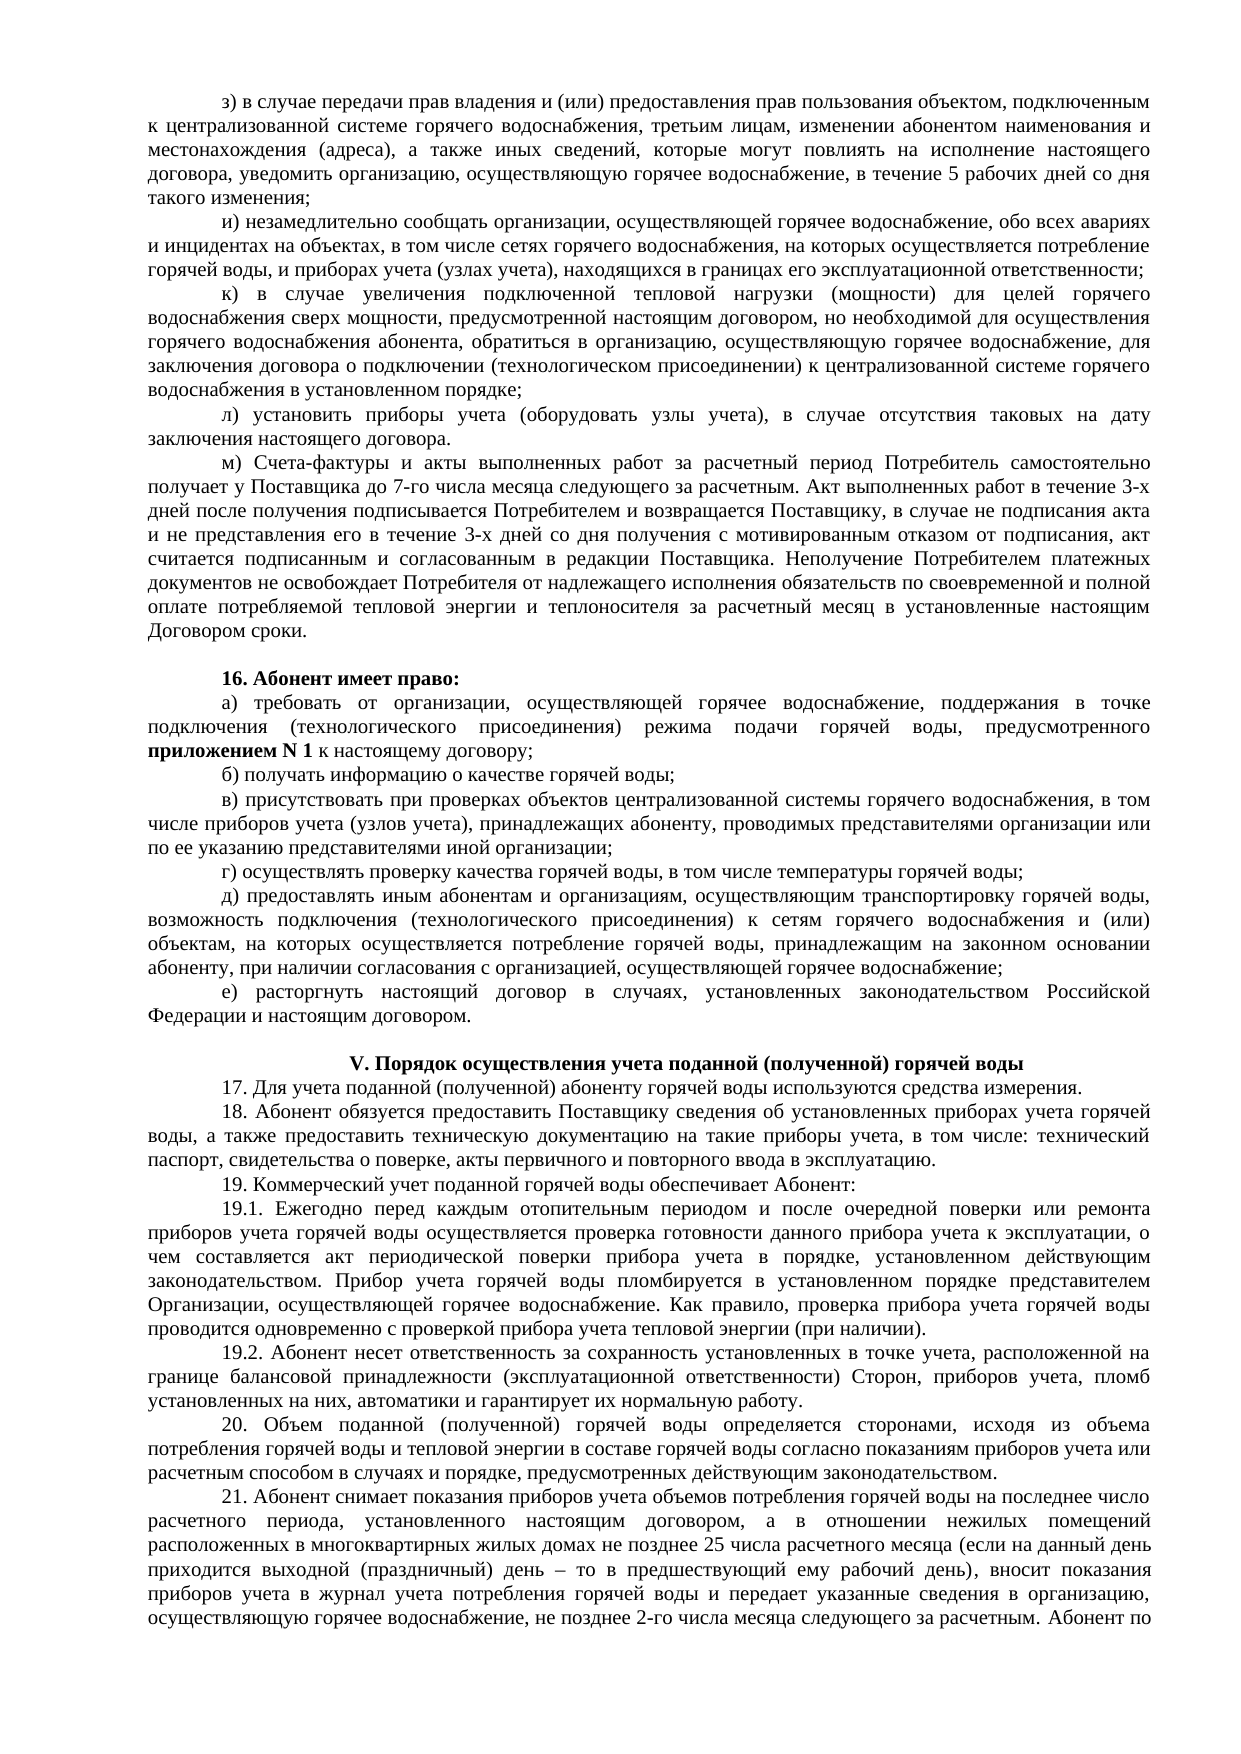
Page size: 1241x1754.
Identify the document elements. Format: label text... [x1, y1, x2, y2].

text V. Порядок осуществления учета поданной (полученной) горячей воды [148, 1051, 1152, 1075]
text а) требовать от организации, осуществляющей горячее водоснабжение, поддержания в точке подключения (технологического присоединения) режима подачи горячей воды, предусмотренного приложением N 1 к настоящему договору; [148, 690, 1152, 762]
text к) в случае увеличения подключенной тепловой нагрузки (мощности) для целей горячего водоснабжения сверх мощности, предусмотренной настоящим договором, но необходимой для осуществления горячего водоснабжения абонента, обратиться в организацию, осуществляющую горячее водоснабжение, для заключения договора о подключении (технологическом присоединении) к централизованной системе горячего водоснабжения в установленном порядке; [148, 281, 1152, 401]
text 20. Объем поданной (полученной) горячей воды определяется сторонами, исходя из объема потребления горячей воды и тепловой энергии в составе горячей воды согласно показаниям приборов учета или расчетным способом в случаях и порядке, предусмотренных действующим законодательством. [148, 1412, 1152, 1484]
text д) предоставлять иным абонентам и организациям, осуществляющим транспортировку горячей воды, возможность подключения (технологического присоединения) к сетям горячего водоснабжения и (или) объектам, на которых осуществляется потребление горячей воды, принадлежащим на законном основании абоненту, при наличии согласования с организацией, осуществляющей горячее водоснабжение; [148, 883, 1152, 979]
text 19.1. Ежегодно перед каждым отопительным периодом и после очередной поверки или ремонта приборов учета горячей воды осуществляется проверка готовности данного прибора учета к эксплуатации, о чем составляется акт периодической поверки прибора учета в порядке, установленном действующим законодательством. Прибор учета горячей воды пломбируется в установленном порядке представителем Организации, осуществляющей горячее водоснабжение. Как правило, проверка прибора учета горячей воды проводится одновременно с проверкой прибора учета тепловой энергии (при наличии). [148, 1196, 1152, 1340]
text 19.2. Абонент несет ответственность за сохранность установленных в точке учета, расположенной на границе балансовой принадлежности (эксплуатационной ответственности) Сторон, приборов учета, пломб установленных на них, автоматики и гарантирует их нормальную работу. [148, 1340, 1152, 1412]
text е) расторгнуть настоящий договор в случаях, установленных законодательством Российской Федерации и настоящим договором. [148, 979, 1152, 1027]
text и) незамедлительно сообщать организации, осуществляющей горячее водоснабжение, обо всех авариях и инцидентах на объектах, в том числе сетях горячего водоснабжения, на которых осуществляется потребление горячей воды, и приборах учета (узлах учета), находящихся в границах его эксплуатационной ответственности; [148, 209, 1152, 281]
text в) присутствовать при проверках объектов централизованной системы горячего водоснабжения, в том числе приборов учета (узлов учета), принадлежащих абоненту, проводимых представителями организации или по ее указанию представителями иной организации; [148, 786, 1152, 859]
text 19. Коммерческий учет поданной горячей воды обеспечивает Абонент: [148, 1171, 1152, 1196]
text м) Счета-фактуры и акты выполненных работ за расчетный период Потребитель самостоятельно получает у Поставщика до 7-го числа месяца следующего за расчетным. Акт выполненных работ в течение 3-х дней после получения подписывается Потребителем и возвращается Поставщику, в случае не подписания акта и не представления его в течение 3-х дней со дня получения с мотивированным отказом от подписания, акт считается подписанным и согласованным в редакции Поставщика. Неполучение Потребителем платежных документов не освобождает Потребителя от надлежащего исполнения обязательств по своевременной и полной оплате потребляемой тепловой энергии и теплоносителя за расчетный месяц в установленные настоящим Договором сроки. [148, 449, 1152, 642]
text л) установить приборы учета (оборудовать узлы учета), в случае отсутствия таковых на дату заключения настоящего договора. [148, 401, 1152, 449]
text з) в случае передачи прав владения и (или) предоставления прав пользования объектом, подключенным к централизованной системе горячего водоснабжения, третьим лицам, изменении абонентом наименования и местонахождения (адреса), а также иных сведений, которые могут повлиять на исполнение настоящего договора, уведомить организацию, осуществляющую горячее водоснабжение, в течение 5 рабочих дней со дня такого изменения; [148, 89, 1152, 209]
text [148, 1484, 1152, 1629]
text 18. Абонент обязуется предоставить Поставщику сведения об установленных приборах учета горячей воды, а также предоставить техническую документацию на такие приборы учета, в том числе: технический паспорт, свидетельства о поверке, акты первичного и повторного ввода в эксплуатацию. [148, 1099, 1152, 1171]
text 17. Для учета поданной (полученной) абоненту горячей воды используются средства измерения. [148, 1075, 1152, 1099]
text 16. Абонент имеет право: [148, 666, 1152, 690]
text г) осуществлять проверку качества горячей воды, в том числе температуры горячей воды; [148, 859, 1152, 883]
text б) получать информацию о качестве горячей воды; [148, 762, 1152, 786]
